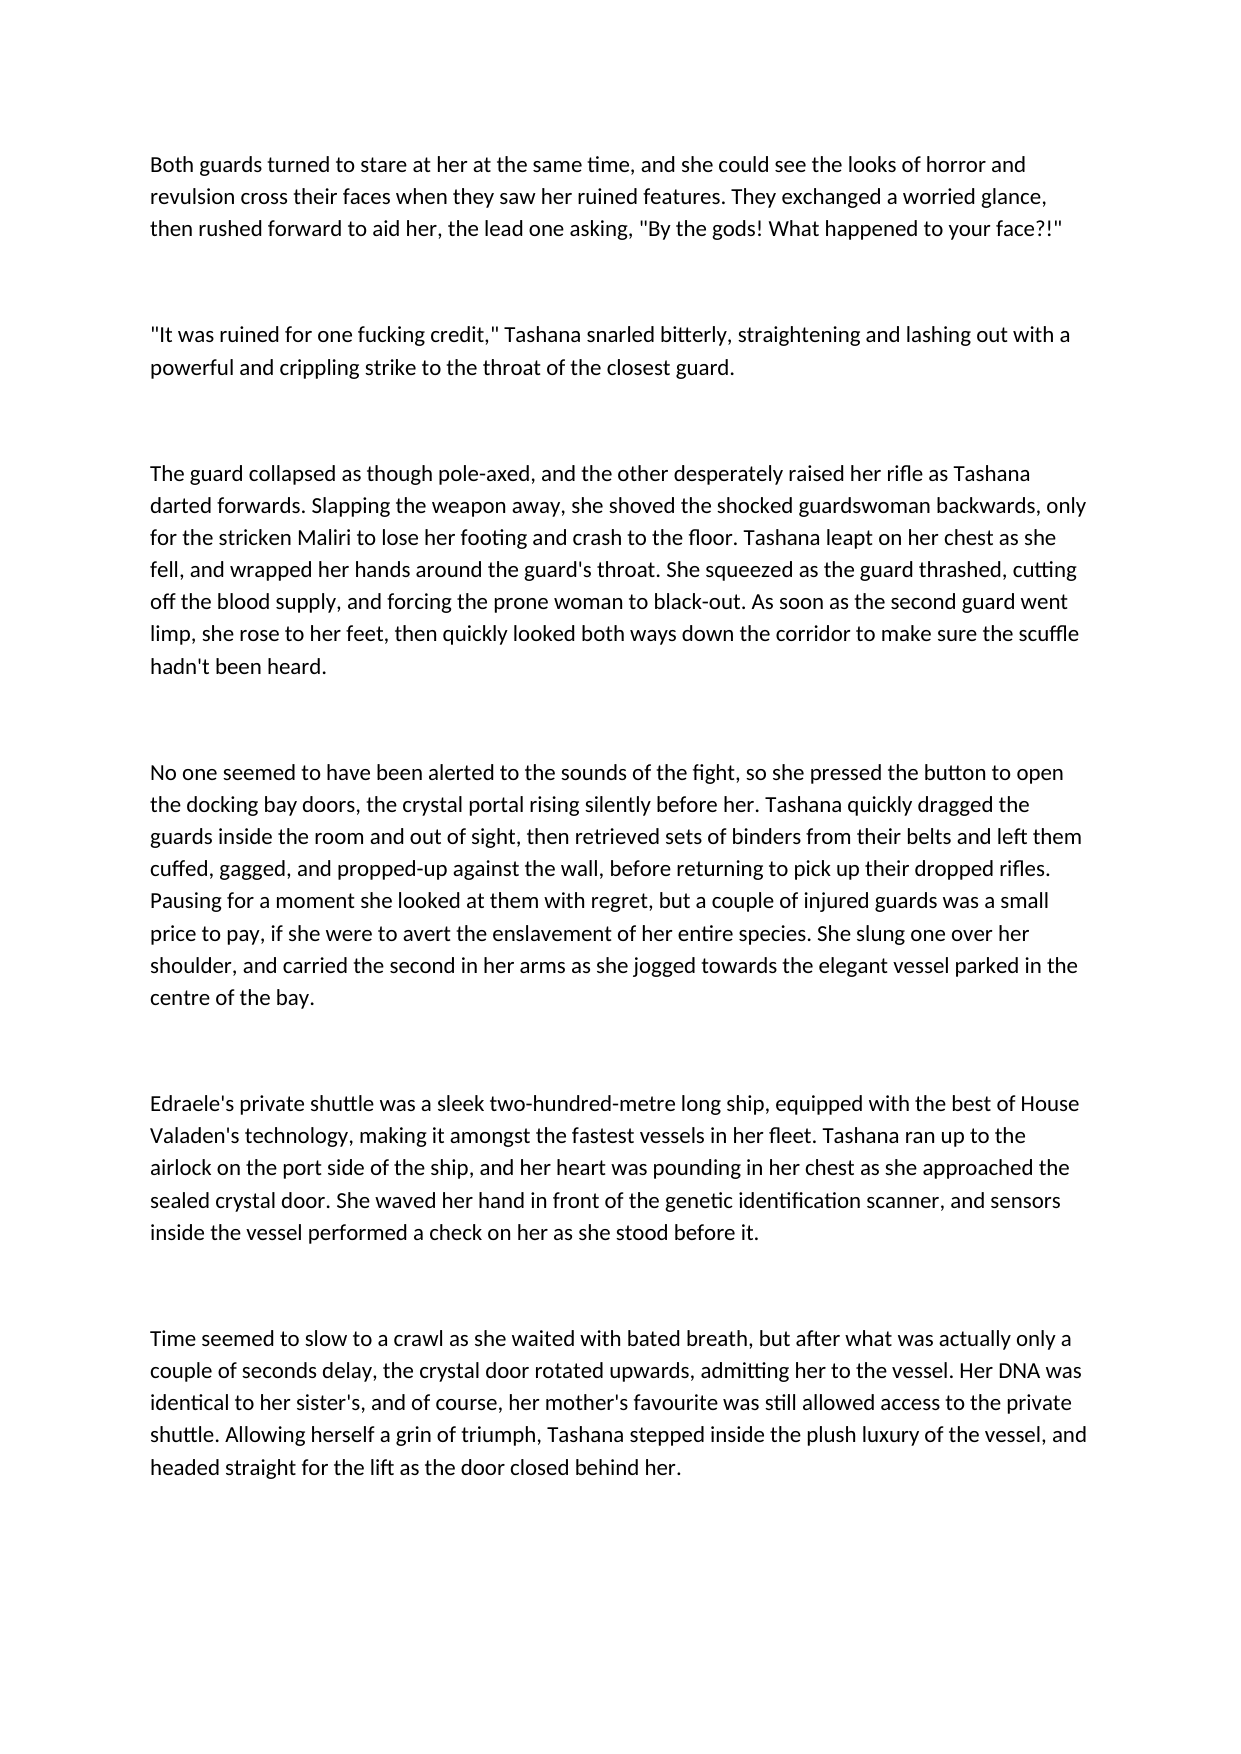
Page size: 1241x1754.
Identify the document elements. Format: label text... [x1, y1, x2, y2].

text The guard collapsed as though pole-axed, and the other desperately raised her rifle as Tashana darted forwards. Slapping the weapon away, she shoved the shocked guardswoman backwards, only for the stricken Maliri to lose her footing and crash to the floor. Tashana leapt on her chest as she fell, and wrapped her hands around the guard's throat. She squeezed as the guard thrashed, cutting off the blood supply, and forcing the prone woman to black-out. As soon as the second guard went limp, she rose to her feet, then quickly looked both ways down the corridor to make sure the scuffle hadn't been heard. [150, 459, 1090, 680]
text Time seemed to slow to a crawl as she waited with bated breath, but after what was actually only a couple of seconds delay, the crystal door rotated upwards, admitting her to the vessel. Her DNA was identical to her sister's, and of course, her mother's favourite was still allowed access to the private shuttle. Allowing herself a grin of triumph, Tashana stepped inside the plush luxury of the vessel, and headed straight for the lift as the door closed behind her. [150, 1324, 1090, 1481]
text Edraele's private shuttle was a sleek two-hundred-metre long ship, equipped with the best of House Valaden's technology, making it amongst the fastest vessels in her fleet. Tashana ran up to the airlock on the port side of the ship, and her heart was pounding in her chest as she approached the sealed crystal door. She waved her hand in front of the genetic identification scanner, and sensors inside the vessel performed a check on her as she stood before it. [150, 1089, 1090, 1246]
text Both guards turned to stare at her at the same time, and she could see the looks of horror and revulsion cross their faces when they saw her ruined features. They exchanged a worried glance, then rushed forward to aid her, the lead one asking, "By the gods! What happened to your face?!" [150, 150, 1090, 242]
text No one seemed to have been alerted to the sounds of the fight, so she pressed the button to open the docking bay doors, the crystal portal rising silently before her. Tashana quickly dragged the guards inside the room and out of sight, then retrieved sets of binders from their belts and left them cuffed, gagged, and propped-up against the wall, before returning to pick up their dropped rifles. Pausing for a moment she looked at them with regret, but a couple of injured guards was a small price to pay, if she were to avert the enslavement of her entire species. She slung one over her shoulder, and carried the second in her arms as she jogged towards the elegant vessel parked in the centre of the bay. [150, 758, 1090, 1011]
text "It was ruined for one fucking credit," Tashana snarled bitterly, straightening and lashing out with a powerful and crippling strike to the throat of the closest guard. [150, 320, 1090, 381]
